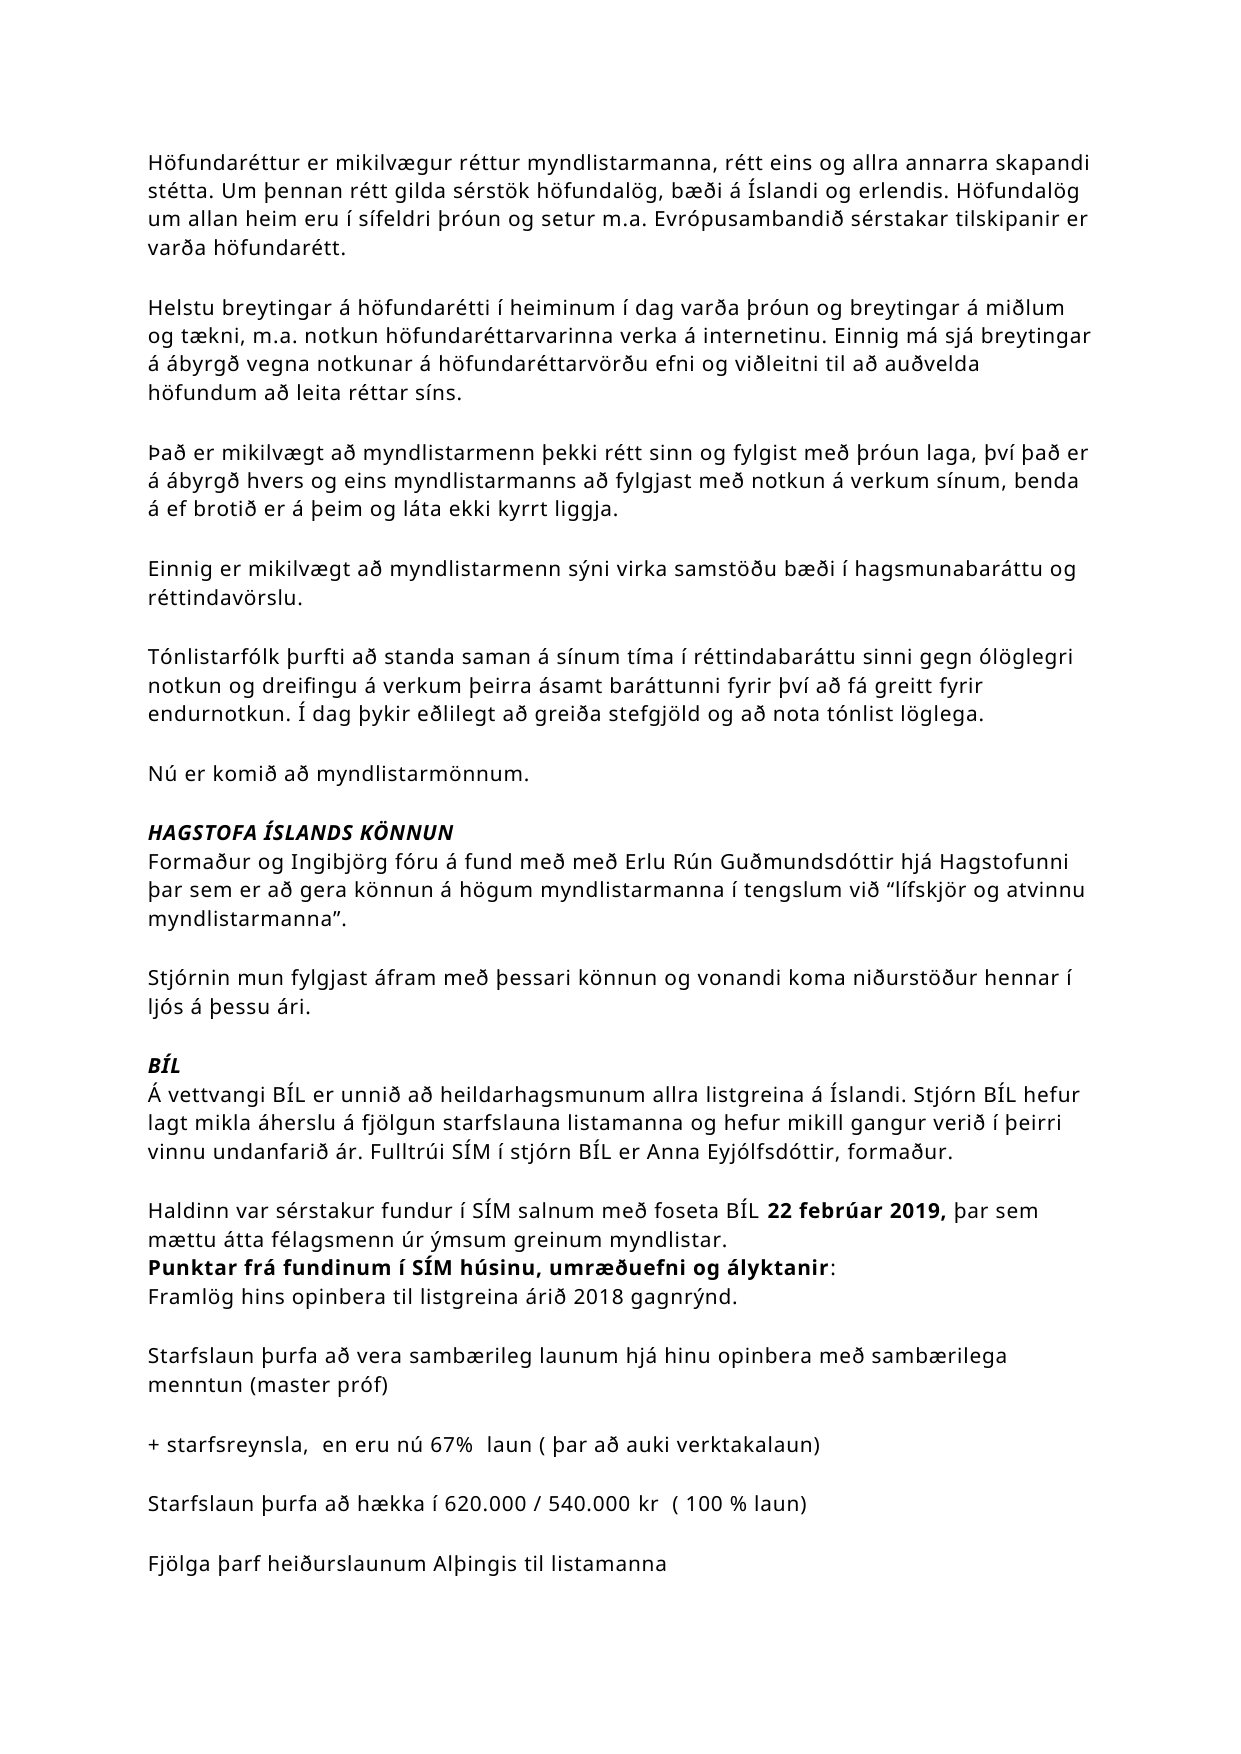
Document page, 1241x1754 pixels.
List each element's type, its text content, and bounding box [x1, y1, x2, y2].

text Stjórnin mun fylgjast áfram með þessari könnun og vonandi koma niðurstöður hennar í ljós á þessu ári. [148, 963, 1093, 1020]
text Helstu breytingar á höfundarétti í heiminum í dag varða þróun og breytingar á miðlum og tækni, m.a. notkun höfundaréttarvarinna verka á internetinu. Einnig má sjá breytingar á ábyrgð vegna notkunar á höfundaréttarvörðu efni og viðleitni til að auðvelda höfundum að leita réttar síns. [148, 293, 1093, 406]
text BÍL [148, 1052, 1093, 1080]
text Fjölga þarf heiðurslaunum Alþingis til listamanna [148, 1549, 1093, 1578]
text Á vettvangi BÍL er unnið að heildarhagsmunum allra listgreina á Íslandi. Stjórn BÍL hefur lagt mikla áherslu á fjölgun starfslauna listamanna og hefur mikill gangur verið í þeirri vinnu undanfarið ár. Fulltrúi SÍM í stjórn BÍL er Anna Eyjólfsdóttir, formaður. [148, 1080, 1093, 1165]
text Haldinn var sérstakur fundur í SÍM salnum með foseta BÍL 22 febrúar 2019, þar sem mættu átta félagsmenn úr ýmsum greinum myndlistar. [148, 1197, 1093, 1253]
text Tónlistarfólk þurfti að standa saman á sínum tíma í réttindabaráttu sinni gegn ólöglegri notkun og dreifingu á verkum þeirra ásamt baráttunni fyrir því að fá greitt fyrir endurnotkun. Í dag þykir eðlilegt að greiða stefgjöld og að nota tónlist löglega. [148, 642, 1093, 728]
text Starfslaun þurfa að hækka í 620.000 / 540.000 kr ( 100 % laun) [148, 1489, 1093, 1518]
text Framlög hins opinbera til listgreina árið 2018 gagnrýnd. [148, 1282, 1093, 1310]
text HAGSTOFA ÍSLANDS KÖNNUN [148, 818, 1093, 847]
text Það er mikilvægt að myndlistarmenn þekki rétt sinn og fylgist með þróun laga, því það er á ábyrgð hvers og eins myndlistarmanns að fylgjast með notkun á verkum sínum, benda á ef brotið er á þeim og láta ekki kyrrt liggja. [148, 438, 1093, 523]
text Höfundaréttur er mikilvægur réttur myndlistarmanna, rétt eins og allra annarra skapandi stétta. Um þennan rétt gilda sérstök höfundalög, bæði á Íslandi og erlendis. Höfundalög um allan heim eru í sífeldri þróun og setur m.a. Evrópusambandið sérstakar tilskipanir er varða höfundarétt. [148, 148, 1093, 261]
text Formaður og Ingibjörg fóru á fund með með Erlu Rún Guðmundsdóttir hjá Hagstofunni þar sem er að gera könnun á högum myndlistarmanna í tengslum við “lífskjör og atvinnu myndlistarmanna”. [148, 847, 1093, 932]
text Nú er komið að myndlistarmönnum. [148, 759, 1093, 787]
text Starfslaun þurfa að vera sambærileg launum hjá hinu opinbera með sambærilega menntun (master próf) [148, 1342, 1093, 1398]
text Einnig er mikilvægt að myndlistarmenn sýni virka samstöðu bæði í hagsmunabaráttu og réttindavörslu. [148, 554, 1093, 611]
text Punktar frá fundinum í SÍM húsinu, umræðuefni og ályktanir: [148, 1253, 1093, 1282]
text + starfsreynsla, en eru nú 67% laun ( þar að auki verktakalaun) [148, 1430, 1093, 1458]
